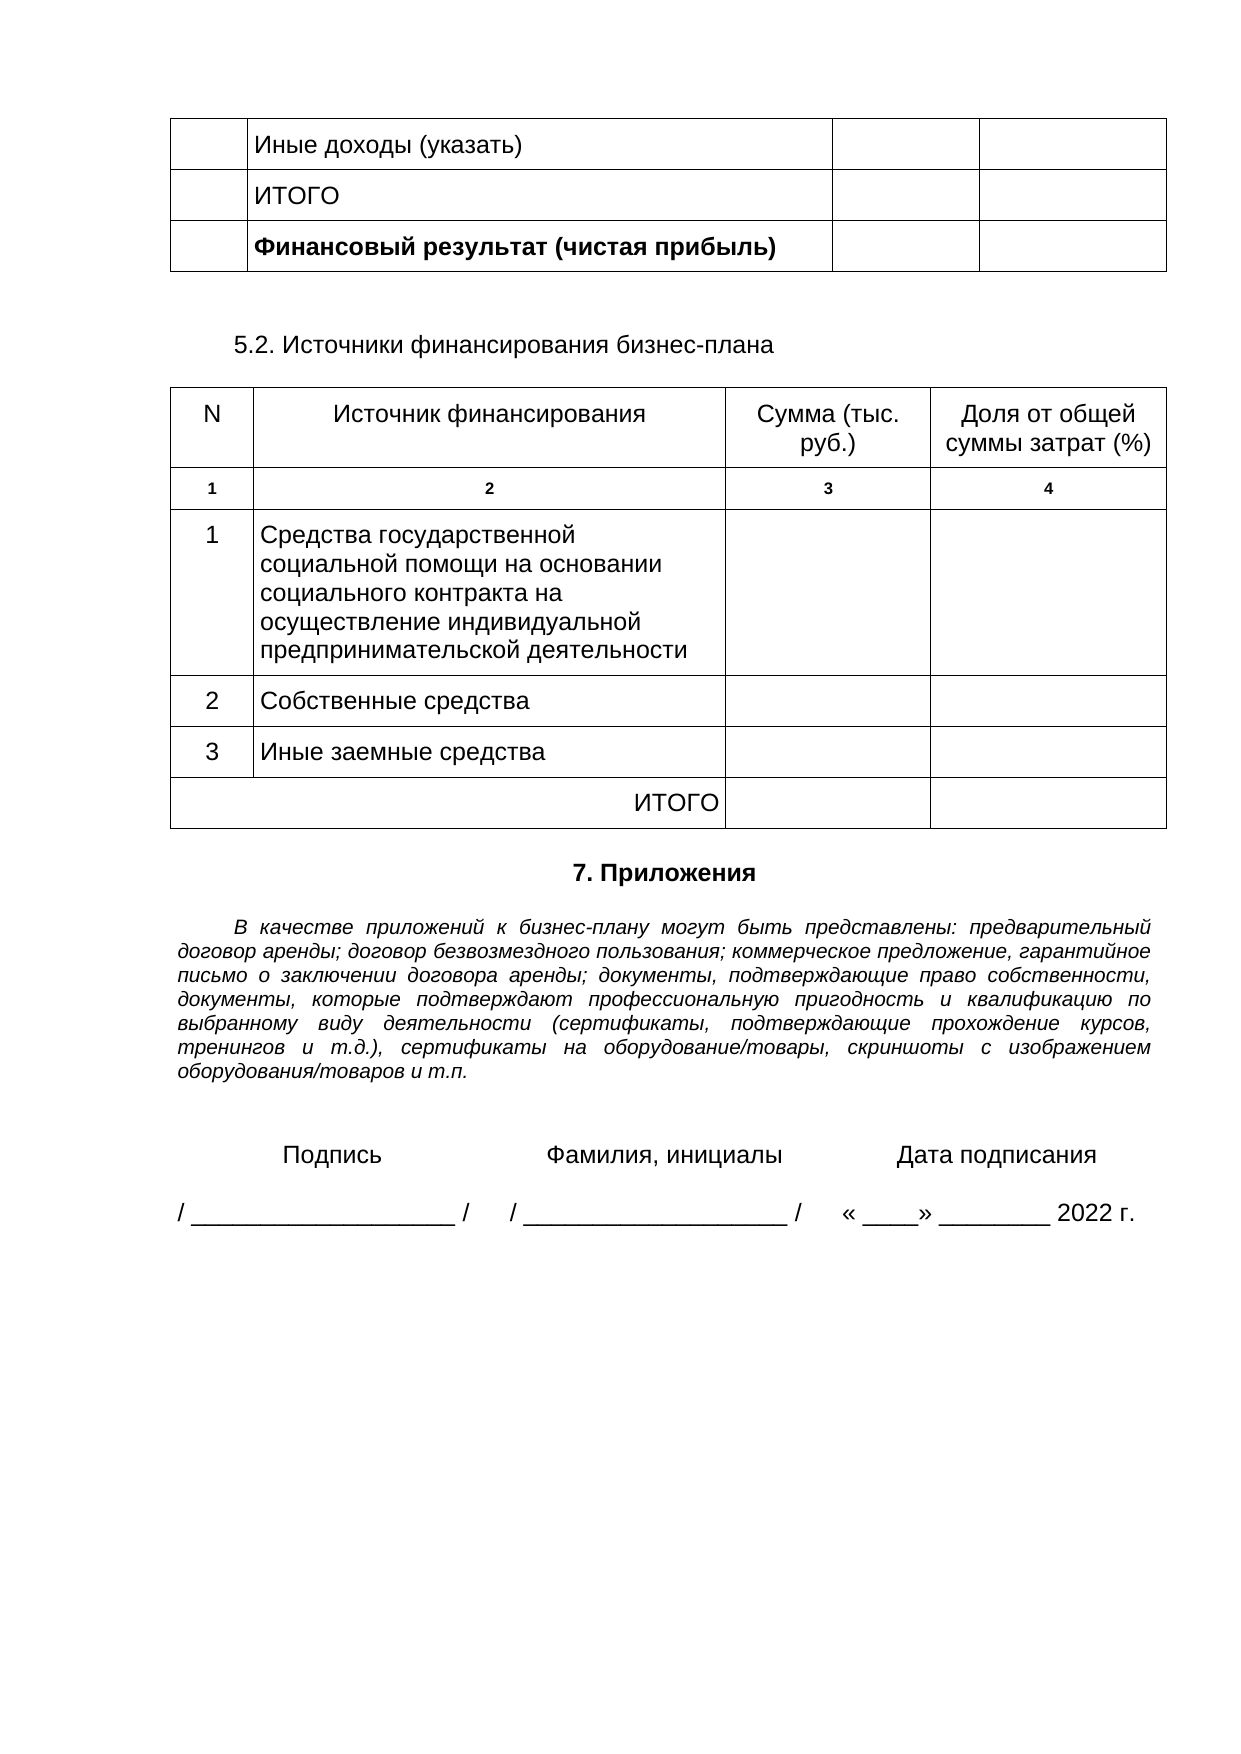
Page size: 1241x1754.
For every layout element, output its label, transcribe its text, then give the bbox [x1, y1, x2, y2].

table_cell Средства государственной социальной помощи на основании социального контракта на осуществление индивидуальной предпринимательской деятельности [254, 510, 725, 674]
table_cell [931, 510, 1166, 674]
table_cell « ____» ________ 2022 г. [831, 1198, 1163, 1226]
table_cell [931, 676, 1166, 726]
table_cell [980, 119, 1166, 169]
table_header N [171, 388, 253, 467]
table_cell Собственные средства [254, 676, 725, 726]
table_cell [171, 170, 247, 220]
table_header Источник финансирования [254, 388, 725, 467]
table_cell Иные доходы (указать) [248, 119, 832, 169]
table_cell 3 [171, 727, 253, 777]
table_cell 1 [171, 468, 253, 508]
table_cell 2 [254, 468, 725, 508]
table_cell [833, 119, 979, 169]
table_cell ИТОГО [171, 778, 725, 828]
table_header Подпись [166, 1140, 498, 1198]
table_cell [726, 727, 930, 777]
table_cell [980, 170, 1166, 220]
table_cell [726, 676, 930, 726]
table_cell [726, 510, 930, 674]
table_cell [171, 221, 247, 271]
table_cell 4 [931, 468, 1166, 508]
table_cell / ___________________ / [498, 1198, 831, 1226]
text 5.2. Источники финансирования бизнес-плана [177, 330, 1152, 358]
table_cell ИТОГО [248, 170, 832, 220]
text 7. Приложения [177, 857, 1152, 886]
table_cell [931, 778, 1166, 828]
table_cell [980, 221, 1166, 271]
table_cell [931, 727, 1166, 777]
table_header Фамилия, инициалы [498, 1140, 831, 1198]
table_cell 2 [171, 676, 253, 726]
table_header Доля от общей суммы затрат (%) [931, 388, 1166, 467]
table_cell [171, 119, 247, 169]
table_cell 3 [726, 468, 930, 508]
table_cell / ___________________ / [166, 1198, 498, 1226]
table_cell Иные заемные средства [254, 727, 725, 777]
table_cell [726, 778, 930, 828]
table_cell [833, 221, 979, 271]
table_cell [833, 170, 979, 220]
table_header Дата подписания [831, 1140, 1163, 1198]
table_header Сумма (тыс. руб.) [726, 388, 930, 467]
table_cell Финансовый результат (чистая прибыль) [248, 221, 832, 271]
text В качестве приложений к бизнес-плану могут быть представлены: предварительный договор аренды; договор безвозмездного пользования; коммерческое предложение, гарантийное письмо о заключении договора аренды; документы, подтверждающие право собственности, документы, которые подтверждают профессиональную пригодность и квалификацию по выбранному виду деятельности (сертификаты, подтверждающие прохождение курсов, тренингов и т.д.), сертификаты на оборудование/товары, скриншоты с изображением оборудования/товаров и т.п. [177, 915, 1152, 1083]
table_cell 1 [171, 510, 253, 674]
